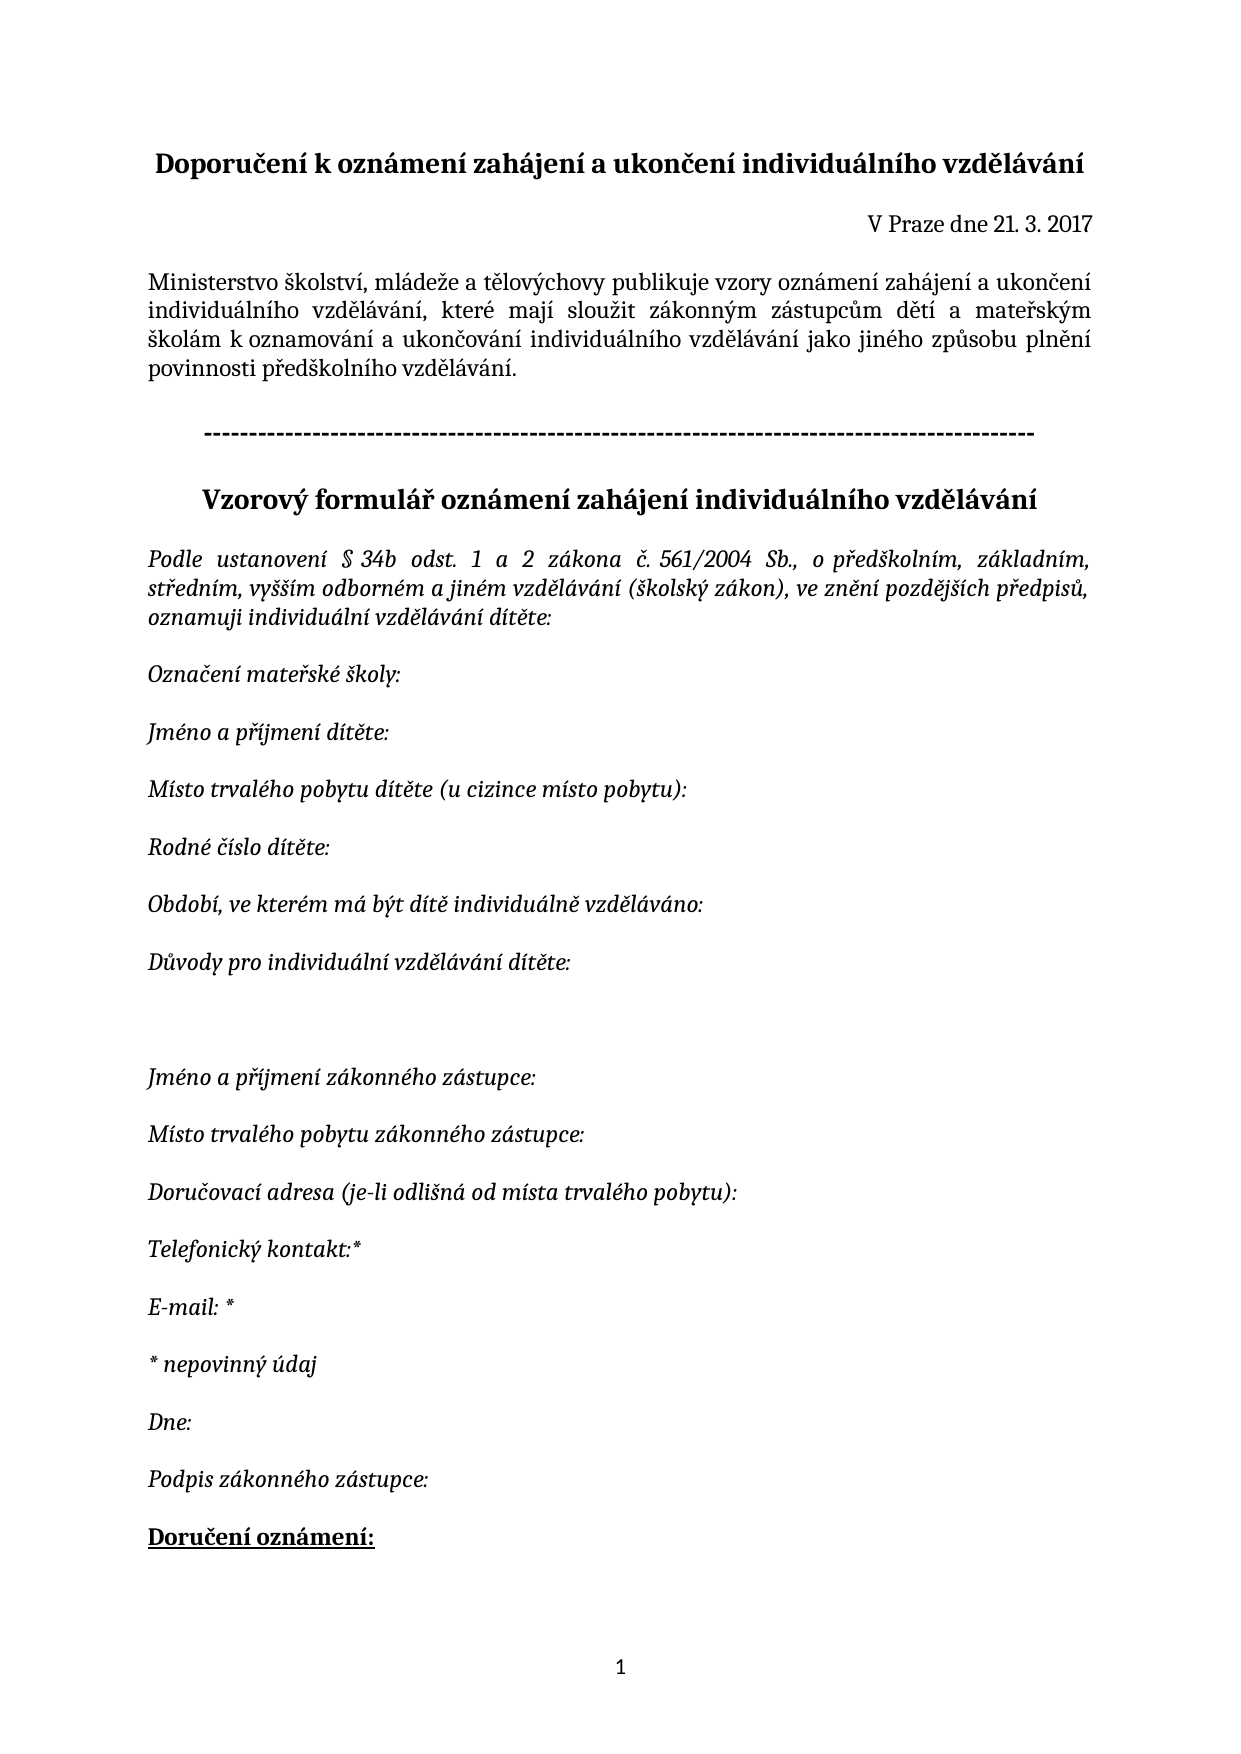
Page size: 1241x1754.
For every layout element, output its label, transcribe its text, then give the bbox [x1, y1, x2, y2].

text Doporučení k oznámení zahájení a ukončení individuálního vzdělávání [148, 148, 1093, 181]
text Doručovací adresa (je-li odlišná od místa trvalého pobytu): [148, 1178, 1093, 1207]
text Místo trvalého pobytu dítěte (u cizince místo pobytu): [148, 775, 1093, 804]
text -------------------------------------------------------------------------------------------- [148, 416, 1093, 449]
text Místo trvalého pobytu zákonného zástupce: [148, 1120, 1093, 1149]
text Telefonický kontakt:* [148, 1235, 1093, 1264]
text Podpis zákonného zástupce: [148, 1465, 1093, 1494]
text Vzorový formulář oznámení zahájení individuálního vzdělávání [148, 483, 1093, 517]
text Rodné číslo dítěte: [148, 833, 1093, 862]
text Označení mateřské školy: [148, 660, 1093, 689]
text Podle ustanovení § 34b odst. 1 a 2 zákona č. 561/2004 Sb., o předškolním, základním, středním, vyšším odborném a jiném vzdělávání (školský zákon), ve znění pozdějších předpisů, oznamuji individuální vzdělávání dítěte: [148, 545, 1093, 632]
text Jméno a příjmení zákonného zástupce: [148, 1063, 1093, 1092]
text V Praze dne 21. 3. 2017 [148, 210, 1093, 239]
text Dne: [148, 1408, 1093, 1437]
text Období, ve kterém má být dítě individuálně vzděláváno: [148, 890, 1093, 919]
text Důvody pro individuální vzdělávání dítěte: [148, 948, 1093, 977]
text E-mail: * [148, 1293, 1093, 1322]
text * nepovinný údaj [148, 1350, 1093, 1379]
text Ministerstvo školství, mládeže a tělovýchovy publikuje vzory oznámení zahájení a ukončení individuálního vzdělávání, které mají sloužit zákonným zástupcům dětí a mateřským školám k oznamování a ukončování individuálního vzdělávání jako jiného způsobu plnění povinnosti předškolního vzdělávání. [148, 267, 1093, 382]
text Doručení oznámení: [148, 1523, 1093, 1552]
text Jméno a příjmení dítěte: [148, 718, 1093, 747]
